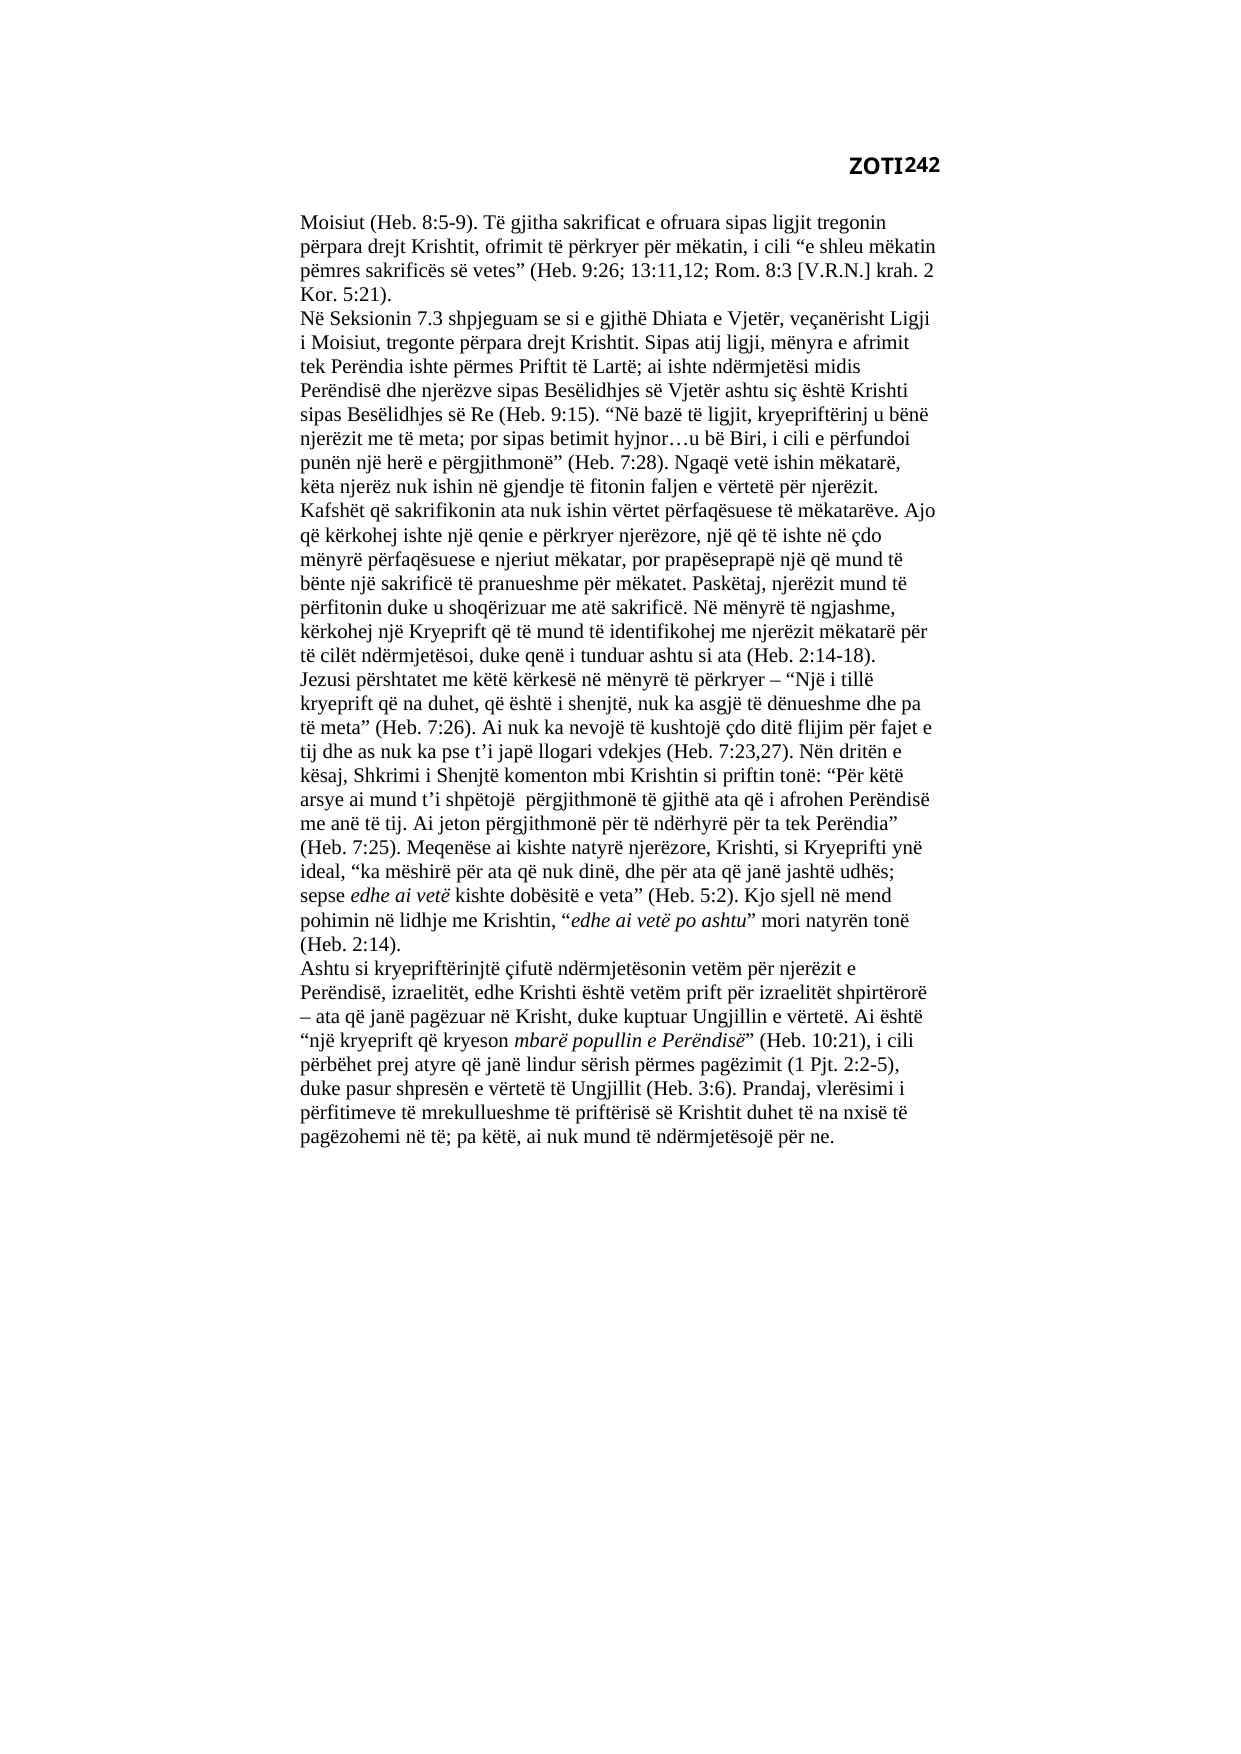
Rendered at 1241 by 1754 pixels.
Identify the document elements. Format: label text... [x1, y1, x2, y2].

text Në Seksionin 7.3 shpjeguam se si e gjithë Dhiata e Vjetër, veçanërisht Ligji i Moisiut, tregonte përpara drejt Krishtit. Sipas atij ligji, mënyra e afrimit tek Perëndia ishte përmes Priftit të Lartë; ai ishte ndërmjetësi midis Perëndisë dhe njerëzve sipas Besëlidhjes së Vjetër ashtu siç është Krishti sipas Besëlidhjes së Re (Heb. 9:15). “Në bazë të ligjit, kryepriftërinj u bënë njerëzit me të meta; por sipas betimit hyjnor…u bë Biri, i cili e përfundoi punën një herë e përgjithmonë” (Heb. 7:28). Ngaqë vetë ishin mëkatarë, këta njerëz nuk ishin në gjendje të fitonin faljen e vërtetë për njerëzit. Kafshët që sakrifikonin ata nuk ishin vërtet përfaqësuese të mëkatarëve. Ajo që kërkohej ishte një qenie e përkryer njerëzore, një që të ishte në çdo mënyrë përfaqësuese e njeriut mëkatar, por prapëseprapë një që mund të bënte një sakrificë të pranueshme për mëkatet. Paskëtaj, njerëzit mund të përfitonin duke u shoqërizuar me atë sakrificë. Në mënyrë të ngjashme, kërkohej një Kryeprift që të mund të identifikohej me njerëzit mëkatarë për të cilët ndërmjetësoi, duke qenë i tunduar ashtu si ata (Heb. 2:14-18). [300, 306, 940, 667]
text Ashtu si kryepriftërinjtë çifutë ndërmjetësonin vetëm për njerëzit e Perëndisë, izraelitët, edhe Krishti është vetëm prift për izraelitët shpirtërorë – ata që janë pagëzuar në Krisht, duke kuptuar Ungjillin e vërtetë. Ai është “një kryeprift që kryeson mbarë popullin e Perëndisë” (Heb. 10:21), i cili përbëhet prej atyre që janë lindur sërish përmes pagëzimit (1 Pjt. 2:2-5), duke pasur shpresën e vërtetë të Ungjillit (Heb. 3:6). Prandaj, vlerësimi i përfitimeve të mrekullueshme të priftërisë së Krishtit duhet të na nxisë të pagëzohemi në të; pa këtë, ai nuk mund të ndërmjetësojë për ne. [300, 956, 940, 1148]
text Jezusi përshtatet me këtë kërkesë në mënyrë të përkryer – “Një i tillë kryeprift që na duhet, që është i shenjtë, nuk ka asgjë të dënueshme dhe pa të meta” (Heb. 7:26). Ai nuk ka nevojë të kushtojë çdo ditë flijim për fajet e tij dhe as nuk ka pse t’i japë llogari vdekjes (Heb. 7:23,27). Nën dritën e kësaj, Shkrimi i Shenjtë komenton mbi Krishtin si priftin tonë: “Për këtë arsye ai mund t’i shpëtojë përgjithmonë të gjithë ata që i afrohen Perëndisë me anë të tij. Ai jeton përgjithmonë për të ndërhyrë për ta tek Perëndia” (Heb. 7:25). Meqenëse ai kishte natyrë njerëzore, Krishti, si Kryeprifti ynë ideal, “ka mëshirë për ata që nuk dinë, dhe për ata që janë jashtë udhës; sepse edhe ai vetë kishte dobësitë e veta” (Heb. 5:2). Kjo sjell në mend pohimin në lidhje me Krishtin, “edhe ai vetë po ashtu” mori natyrën tonë (Heb. 2:14). [300, 667, 940, 956]
